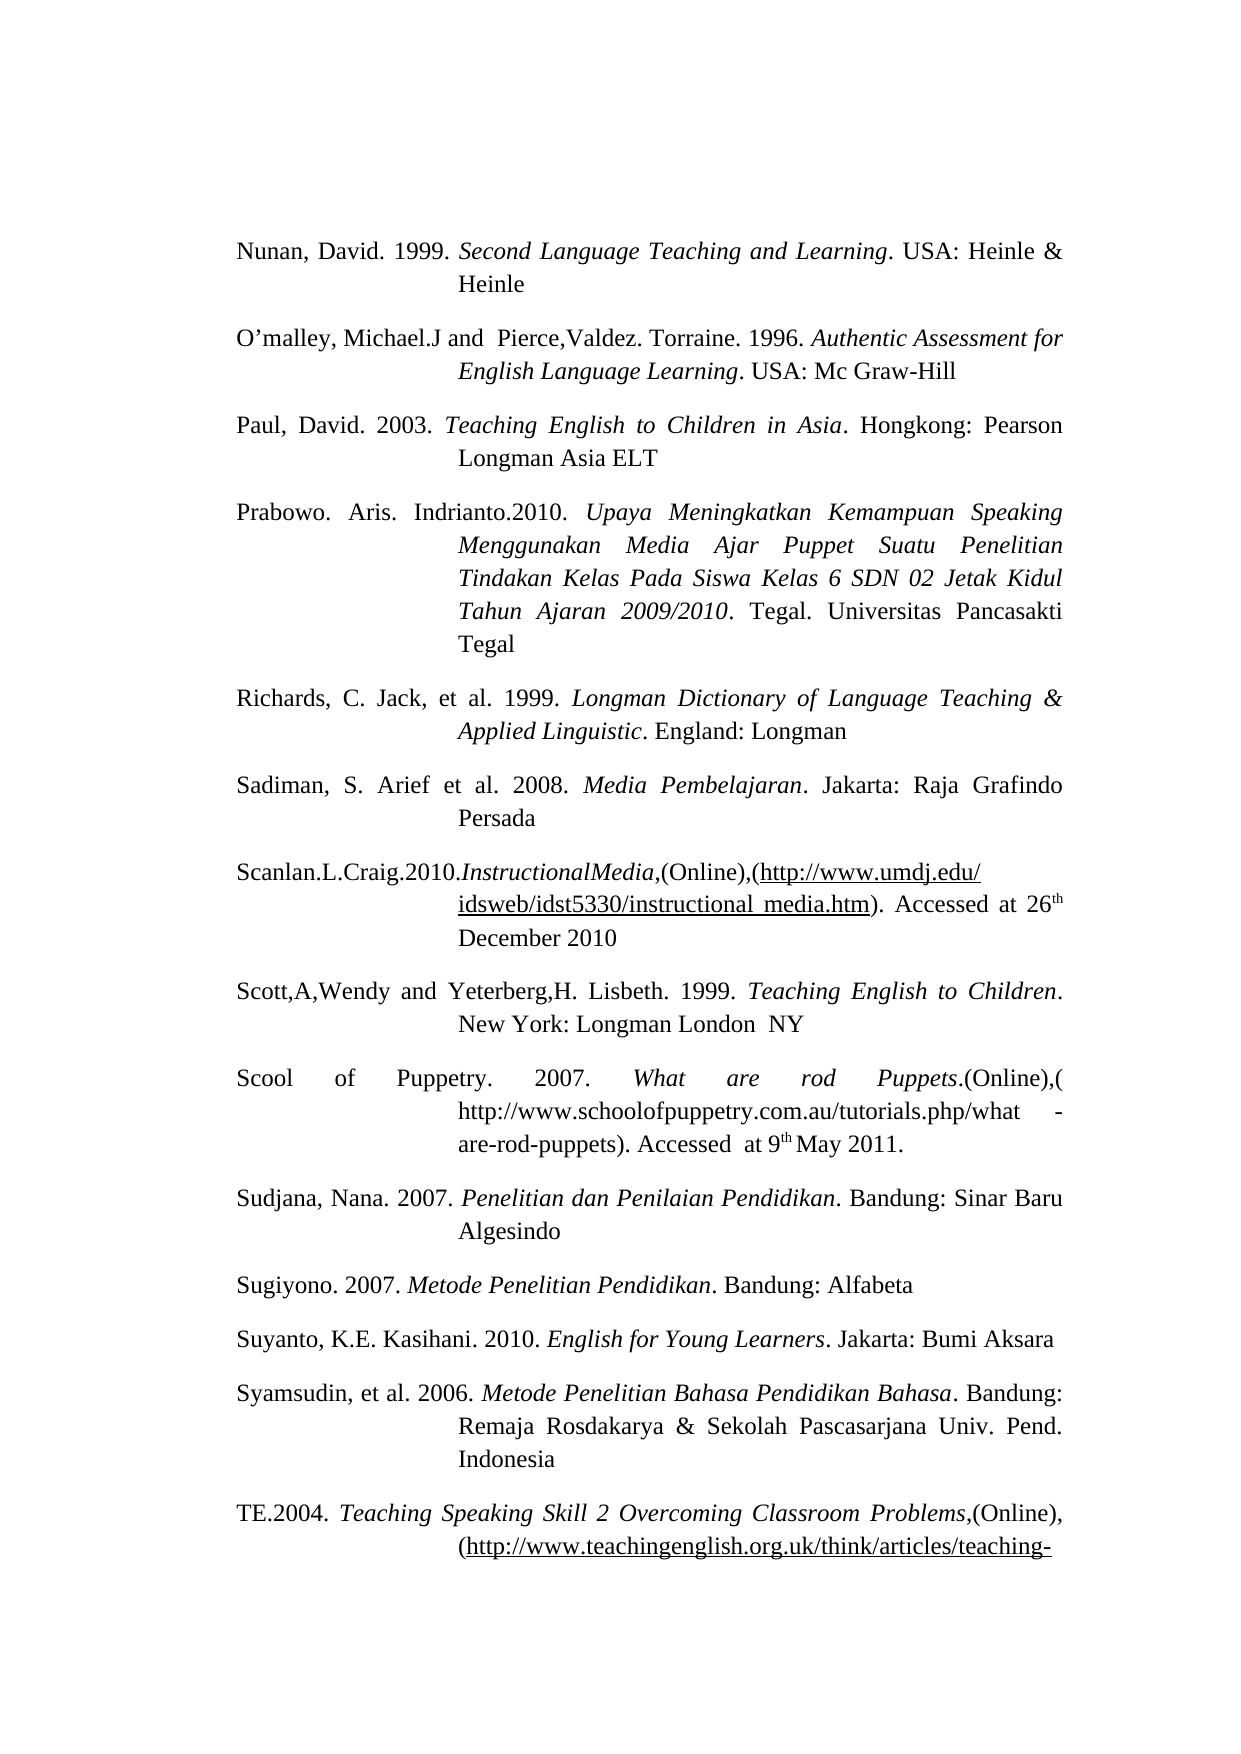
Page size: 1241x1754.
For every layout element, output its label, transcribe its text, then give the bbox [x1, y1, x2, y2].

text Scott,A,Wendy and Yeterberg,H. Lisbeth. 1999. Teaching English to Children. New York: Longman London NY [236, 976, 1063, 1038]
text Suyanto, K.E. Kasihani. 2010. English for Young Learners. Jakarta: Bumi Aksara [236, 1324, 1063, 1353]
text Scanlan.L.Craig.2010.InstructionalMedia,(Online),(http://www.umdj.edu/idsweb/idst5330/instructional media.htm). Accessed at 26th December 2010 [236, 857, 1063, 951]
text Prabowo. Aris. Indrianto.2010. Upaya Meningkatkan Kemampuan Speaking Menggunakan Media Ajar Puppet Suatu Penelitian Tindakan Kelas Pada Siswa Kelas 6 SDN 02 Jetak Kidul Tahun Ajaran 2009/2010. Tegal. Universitas Pancasakti Tegal [236, 497, 1063, 658]
text Sadiman, S. Arief et al. 2008. Media Pembelajaran. Jakarta: Raja Grafindo Persada [236, 770, 1063, 831]
text O’malley, Michael.J and Pierce,Valdez. Torraine. 1996. Authentic Assessment for English Language Learning. USA: Mc Graw-Hill [236, 323, 1063, 385]
text Sugiyono. 2007. Metode Penelitian Pendidikan. Bandung: Alfabeta [236, 1270, 1063, 1299]
text Scool of Puppetry. 2007. What are rod Puppets.(Online),( http://www.schoolofpuppetry.com.au/tutorials.php/what -are-rod-puppets). Accessed at 9th May 2011. [236, 1063, 1063, 1158]
text Nunan, David. 1999. Second Language Teaching and Learning. USA: Heinle & Heinle [236, 236, 1063, 298]
text Sudjana, Nana. 2007. Penelitian dan Penilaian Pendidikan. Bandung: Sinar Baru Algesindo [236, 1183, 1063, 1245]
text Syamsudin, et al. 2006. Metode Penelitian Bahasa Pendidikan Bahasa. Bandung: Remaja Rosdakarya & Sekolah Pascasarjana Univ. Pend. Indonesia [236, 1378, 1063, 1473]
text Paul, David. 2003. Teaching English to Children in Asia. Hongkong: Pearson Longman Asia ELT [236, 410, 1063, 472]
text Richards, C. Jack, et al. 1999. Longman Dictionary of Language Teaching & Applied Linguistic. England: Longman [236, 683, 1063, 744]
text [236, 1498, 1063, 1559]
